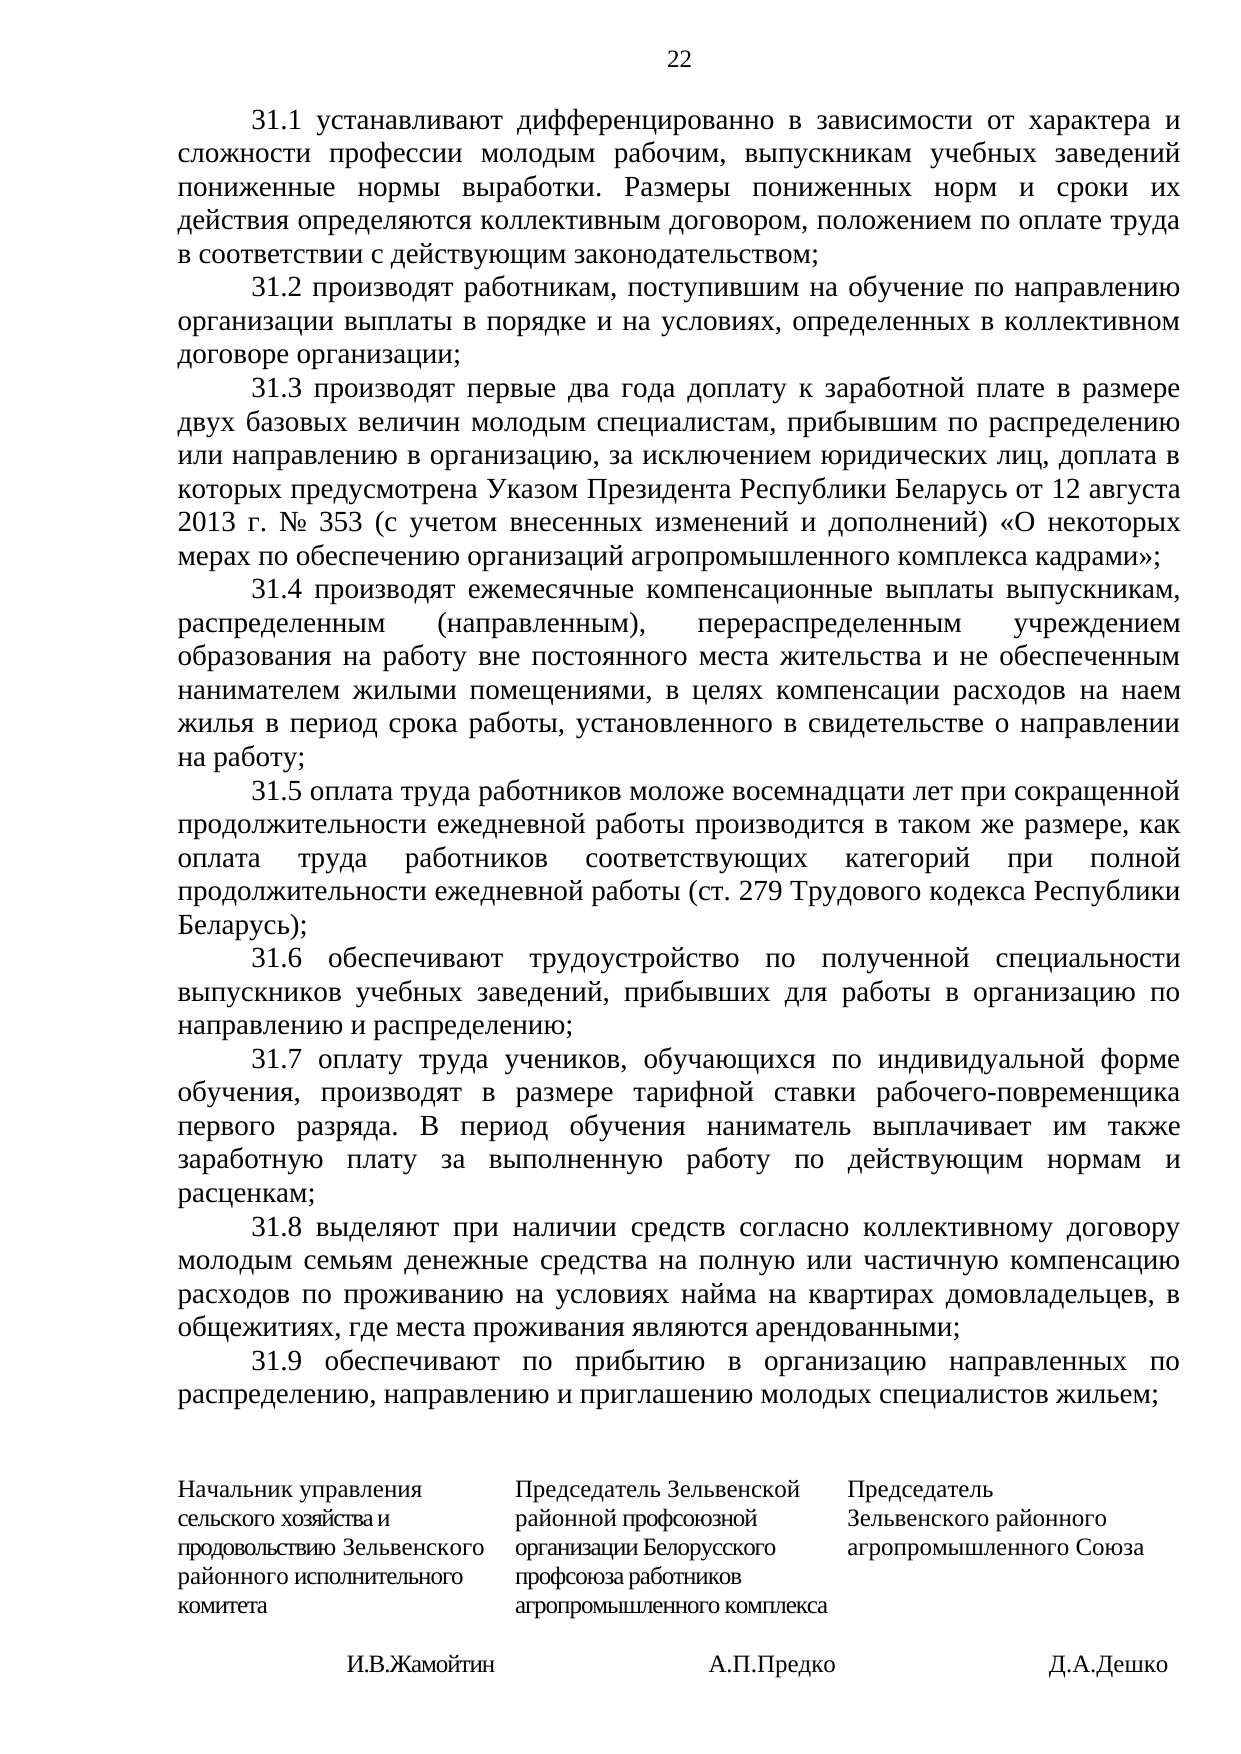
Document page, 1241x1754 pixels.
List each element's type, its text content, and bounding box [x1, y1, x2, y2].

text 31.2 производят работникам, поступившим на обучение по направлению организации выплаты в порядке и на условиях, определенных в коллективном договоре организации; [177, 269, 1181, 370]
text 31.6 обеспечивают трудоустройство по полученной специальности выпускников учебных заведений, прибывших для работы в организацию по направлению и распределению; [177, 940, 1181, 1041]
text 31.8 выделяют при наличии средств согласно коллективному договору молодым семьям денежные средства на полную или частичную компенсацию расходов по проживанию на условиях найма на квартирах домовладельцев, в общежитиях, где места проживания являются арендованными; [177, 1209, 1181, 1343]
text 31.5 оплата труда работников моложе восемнадцати лет при сокращенной продолжительности ежедневной работы производится в таком же размере, как оплата труда работников соответствующих категорий при полной продолжительности ежедневной работы (ст. 279 Трудового кодекса Республики Беларусь); [177, 773, 1181, 940]
text 31.4 производят ежемесячные компенсационные выплаты выпускникам, распределенным (направленным), перераспределенным учреждением образования на работу вне постоянного места жительства и не обеспеченным нанимателем жилыми помещениями, в целях компенсации расходов на наем жилья в период срока работы, установленного в свидетельстве о направлении на работу; [177, 571, 1181, 773]
text 31.1 устанавливают дифференцированно в зависимости от характера и сложности профессии молодым рабочим, выпускникам учебных заведений пониженные нормы выработки. Размеры пониженных норм и сроки их действия определяются коллективным договором, положением по оплате труда в соответствии с действующим законодательством; [177, 102, 1181, 269]
text 31.9 обеспечивают по прибытию в организацию направленных по распределению, направлению и приглашению молодых специалистов жильем; [177, 1343, 1181, 1410]
text 31.7 оплату труда учеников, обучающихся по индивидуальной форме обучения, производят в размере тарифной ставки рабочего-повременщика первого разряда. В период обучения наниматель выплачивает им также заработную плату за выполненную работу по действующим нормам и расценкам; [177, 1041, 1181, 1209]
text 31.3 производят первые два года доплату к заработной плате в размере двух базовых величин молодым специалистам, прибывшим по распределению или направлению в организацию, за исключением юридических лиц, доплата в которых предусмотрена Указом Президента Республики Беларусь от 12 августа 2013 г. № 353 (с учетом внесенных изменений и дополнений) «О некоторых мерах по обеспечению организаций агропромышленного комплекса кадрами»; [177, 370, 1181, 571]
